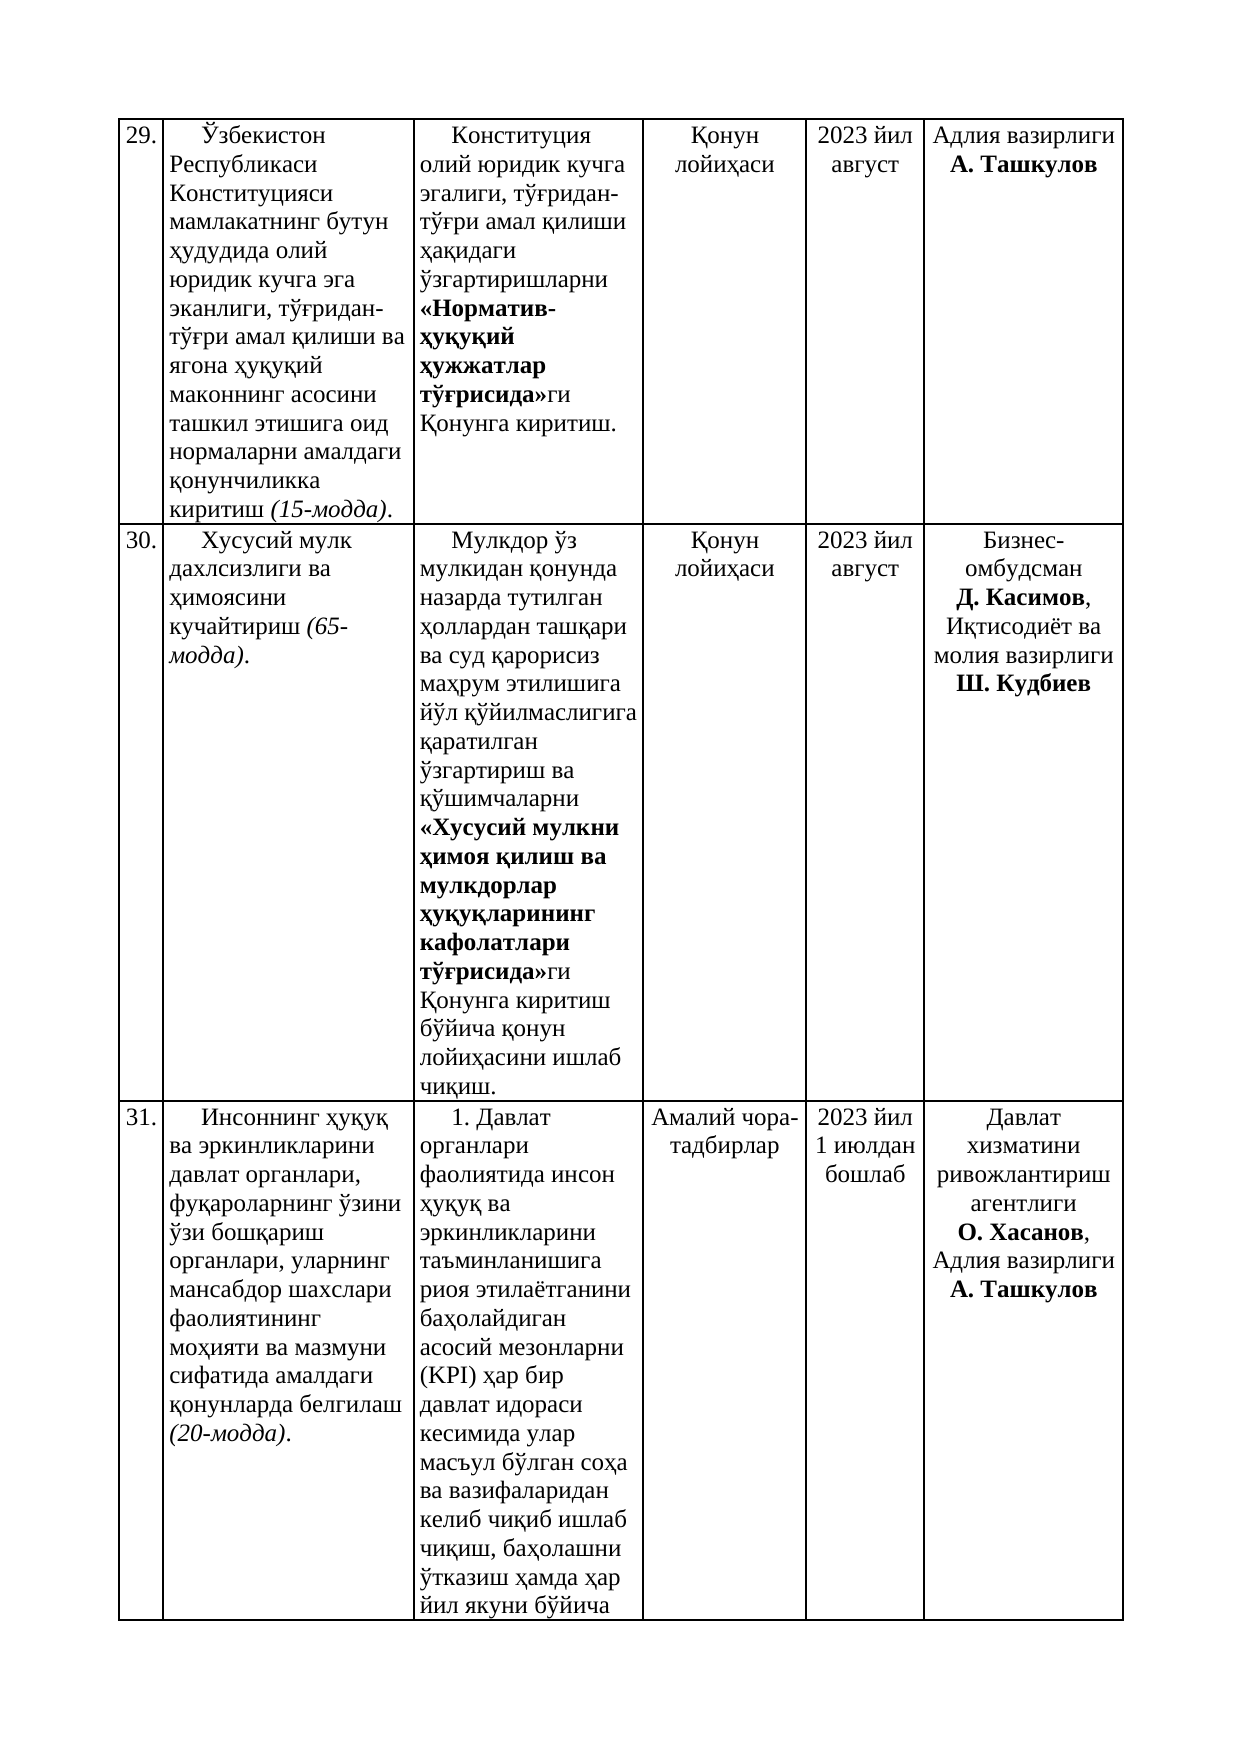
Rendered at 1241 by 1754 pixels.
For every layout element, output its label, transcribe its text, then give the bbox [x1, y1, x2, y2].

table_cell 29. [120, 120, 162, 523]
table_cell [644, 1102, 805, 1619]
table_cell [925, 1102, 1122, 1619]
table_cell Қонун лойиҳаси [644, 120, 805, 523]
table_cell Ўзбекистон Республикаси Конституцияси мамлакатнинг бутун ҳудудида олий юридик кучга эга эканлиги, тўғридан-тўғри амал қилиши ва ягона ҳуқуқий маконнинг асосини ташкил этишига оид нормаларни амалдаги қонунчиликка киритиш (15-модда). [164, 120, 413, 523]
table_cell 2023 йил август [807, 120, 923, 523]
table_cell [807, 1102, 923, 1619]
table_cell Конституция олий юридик кучга эгалиги, тўғридан-тўғри амал қилиши ҳақидаги ўзгартиришларни «Норматив-ҳуқуқий ҳужжатлар тўғрисида»ги Қонунга киритиш. [415, 120, 642, 523]
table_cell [164, 1102, 413, 1619]
table_cell Хусусий мулк дахлсизлиги ва ҳимоясини кучайтириш (65-модда). [164, 525, 413, 1100]
table_cell 30. [120, 525, 162, 1100]
table_cell 31. [120, 1102, 162, 1619]
table_cell Бизнес-омбудсман Д. Касимов, Иқтисодиёт ва молия вазирлиги Ш. Кудбиев [925, 525, 1122, 1100]
table_cell Мулкдор ўз мулкидан қонунда назарда тутилган ҳоллардан ташқари ва суд қарорисиз маҳрум этилишига йўл қўйилмаслигига қаратилган ўзгартириш ва қўшимчаларни «Хусусий мулкни ҳимоя қилиш ва мулкдорлар ҳуқуқларининг кафолатлари тўғрисида»ги Қонунга киритиш бўйича қонун лойиҳасини ишлаб чиқиш. [415, 525, 642, 1100]
table_cell Адлия вазирлиги А. Ташкулов [925, 120, 1122, 523]
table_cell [415, 1102, 642, 1619]
table_cell Қонун лойиҳаси [644, 525, 805, 1100]
table_cell 2023 йил август [807, 525, 923, 1100]
